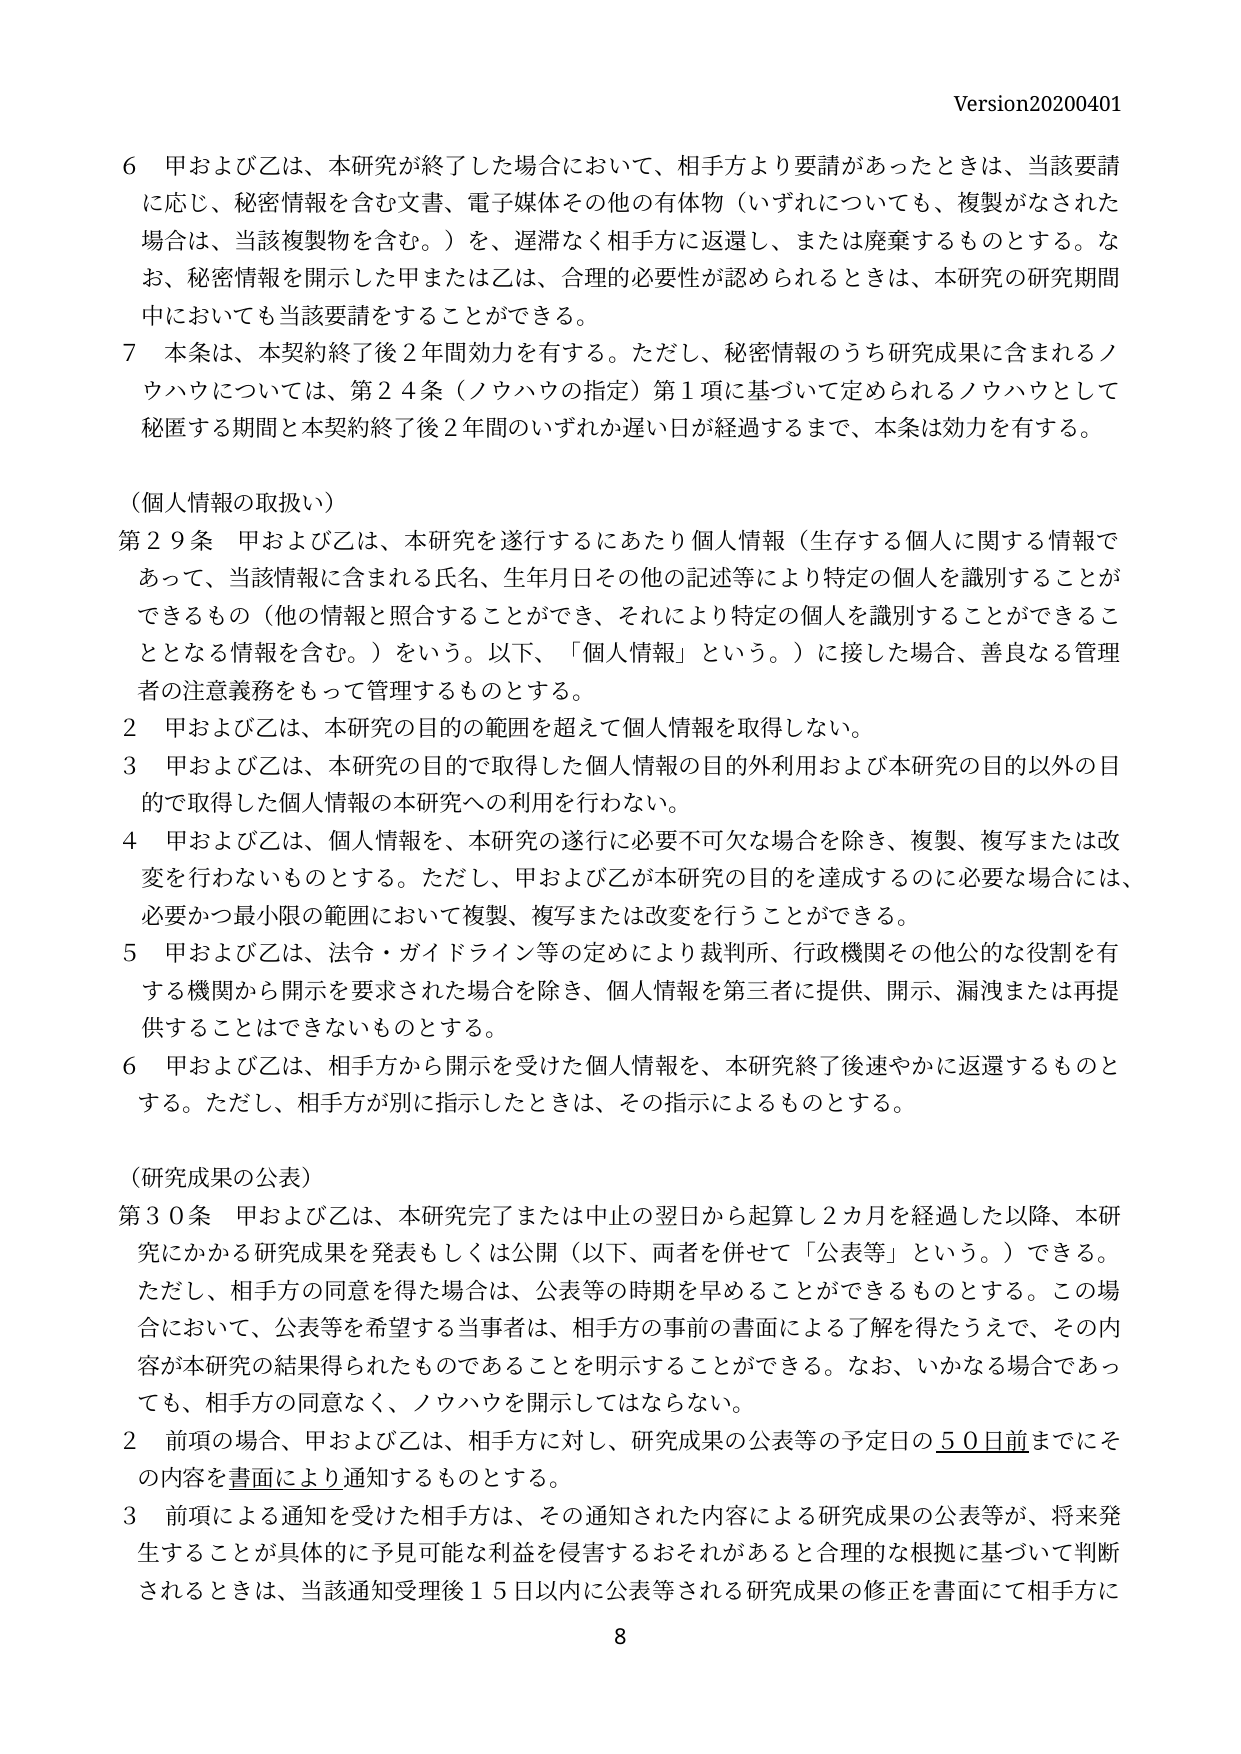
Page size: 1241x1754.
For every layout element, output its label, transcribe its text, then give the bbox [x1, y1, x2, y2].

text ６ 甲および乙は、相手方から開示を受けた個人情報を、本研究終了後速やかに返還するものとする。ただし、相手方が別に指示したときは、その指示によるものとする。 [118, 1046, 1122, 1121]
text ５ 甲および乙は、法令・ガイドライン等の定めにより裁判所、行政機関その他公的な役割を有する機関から開示を要求された場合を除き、個人情報を第三者に提供、開示、漏洩または再提供することはできないものとする。 [118, 933, 1122, 1046]
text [118, 1496, 1122, 1608]
text ６ 甲および乙は、本研究が終了した場合において、相手方より要請があったときは、当該要請に応じ、秘密情報を含む文書、電子媒体その他の有体物（いずれについても、複製がなされた場合は、当該複製物を含む。）を、遅滞なく相手方に返還し、または廃棄するものとする。なお、秘密情報を開示した甲または乙は、合理的必要性が認められるときは、本研究の研究期間中においても当該要請をすることができる。 [118, 146, 1122, 333]
text （研究成果の公表） [118, 1158, 1122, 1196]
text 第２９条 甲および乙は、本研究を遂行するにあたり個人情報（生存する個人に関する情報であって、当該情報に含まれる氏名、生年月日その他の記述等により特定の個人を識別することができるもの（他の情報と照合することができ、それにより特定の個人を識別することができることとなる情報を含む。）をいう。以下、「個人情報」という。）に接した場合、善良なる管理者の注意義務をもって管理するものとする。 [118, 521, 1122, 708]
text ４ 甲および乙は、個人情報を、本研究の遂行に必要不可欠な場合を除き、複製、複写または改変を行わないものとする。ただし、甲および乙が本研究の目的を達成するのに必要な場合には、必要かつ最小限の範囲において複製、複写または改変を行うことができる。 [118, 821, 1122, 933]
text （個人情報の取扱い） [118, 483, 1122, 521]
text ３ 甲および乙は、本研究の目的で取得した個人情報の目的外利用および本研究の目的以外の目的で取得した個人情報の本研究への利用を行わない。 [118, 746, 1122, 821]
text ２ 甲および乙は、本研究の目的の範囲を超えて個人情報を取得しない。 [118, 708, 1122, 746]
text ２ 前項の場合、甲および乙は、相手方に対し、研究成果の公表等の予定日の５０日前までにその内容を書面により通知するものとする。 [118, 1421, 1122, 1496]
text ７ 本条は、本契約終了後２年間効力を有する。ただし、秘密情報のうち研究成果に含まれるノウハウについては、第２４条（ノウハウの指定）第１項に基づいて定められるノウハウとして秘匿する期間と本契約終了後２年間のいずれか遅い日が経過するまで、本条は効力を有する。 [118, 333, 1122, 446]
text 第３０条 甲および乙は、本研究完了または中止の翌日から起算し２カ月を経過した以降、本研究にかかる研究成果を発表もしくは公開（以下、両者を併せて「公表等」という。）できる。ただし、相手方の同意を得た場合は、公表等の時期を早めることができるものとする。この場合において、公表等を希望する当事者は、相手方の事前の書面による了解を得たうえで、その内容が本研究の結果得られたものであることを明示することができる。なお、いかなる場合であっても、相手方の同意なく、ノウハウを開示してはならない。 [118, 1196, 1122, 1421]
